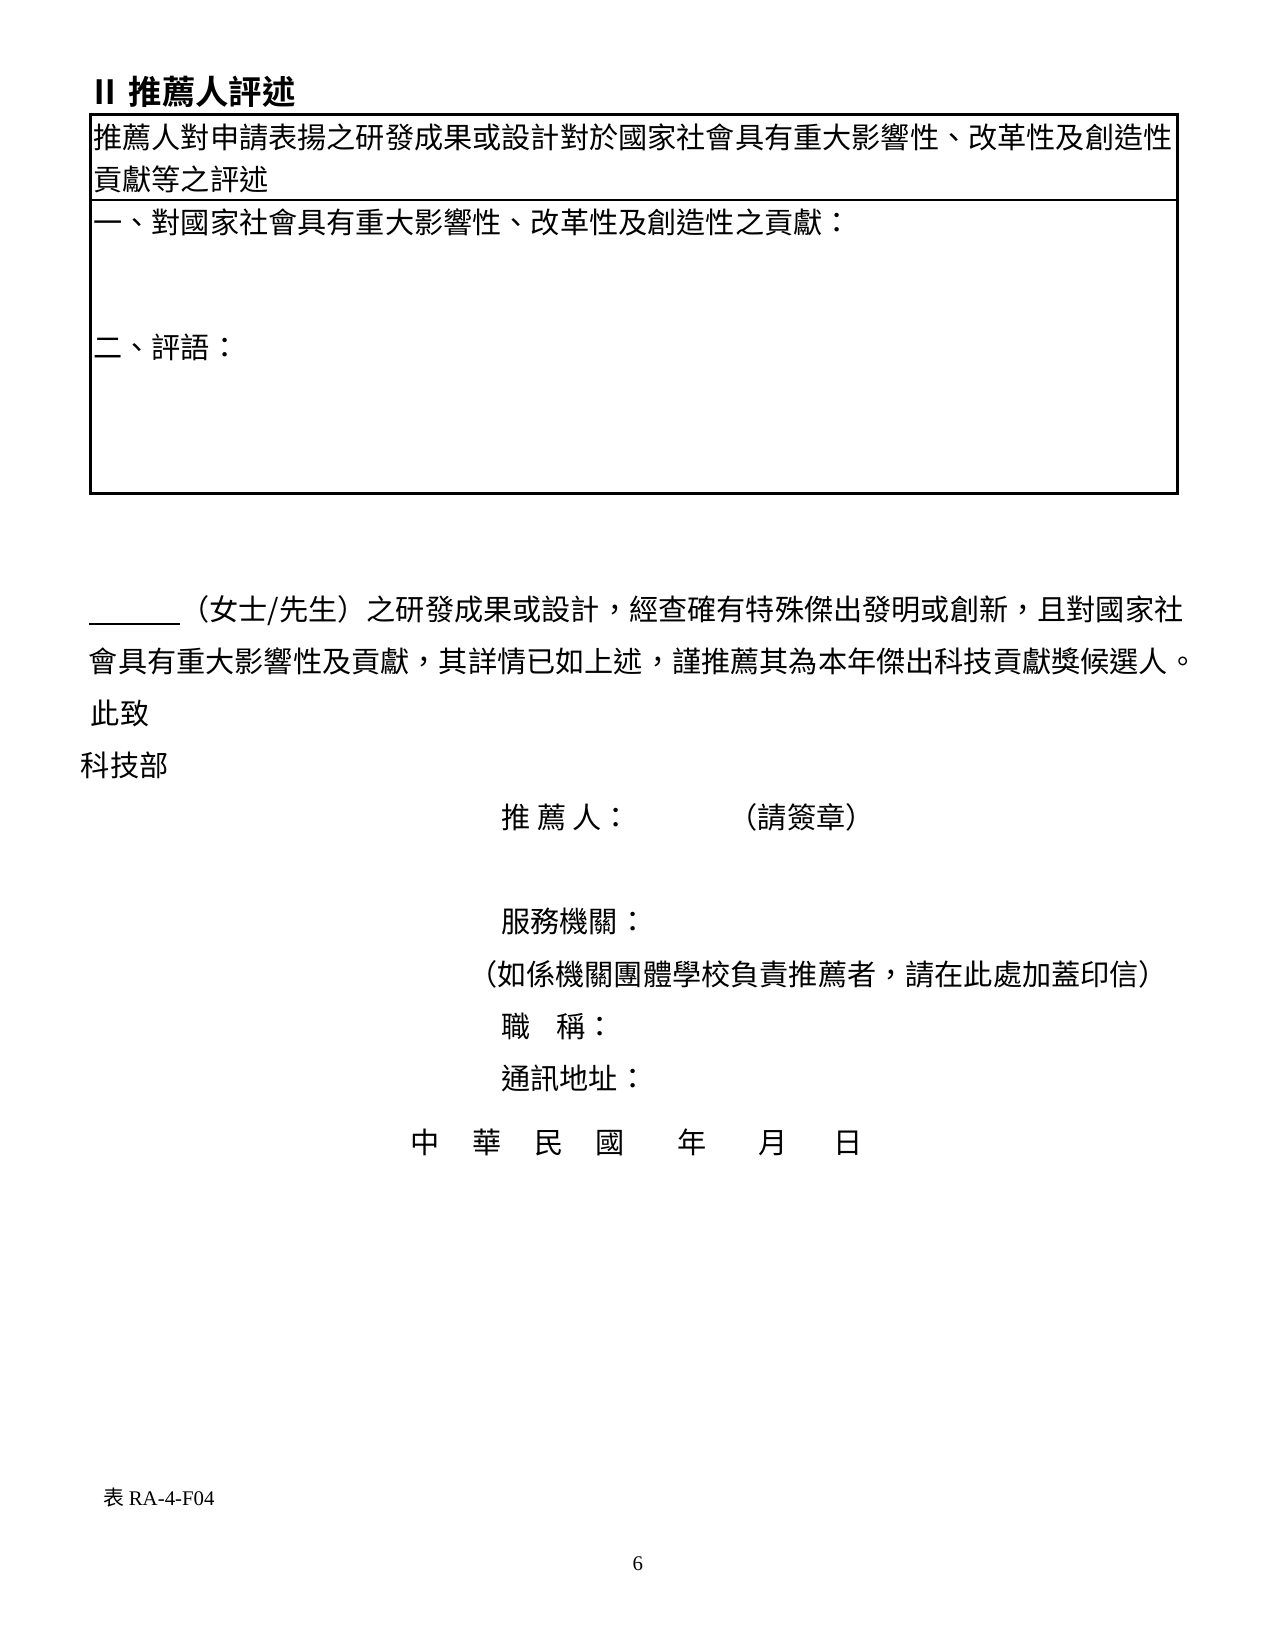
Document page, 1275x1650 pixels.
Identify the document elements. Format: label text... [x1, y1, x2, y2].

text 服務機關： [501, 891, 1221, 943]
table_header 推薦人對申請表揚之研發成果或設計對於國家社會具有重大影響性、改革性及創造性貢獻等之評述 [92, 116, 1176, 199]
text 科技部 [51, 735, 1221, 787]
text （女士/先生）之研發成果或設計，經查確有特殊傑出發明或創新，且對國家社會具有重大影響性及貢獻，其詳情已如上述，謹推薦其為本年傑出科技貢獻獎候選人。 [89, 579, 1186, 683]
text 推 薦 人： （請簽章） [501, 787, 1221, 839]
text 此致 [51, 683, 1221, 735]
text 中 華 民 國 年 月 日 [51, 1112, 1221, 1164]
text （如係機關團體學校負責推薦者，請在此處加蓋印信） [89, 943, 1183, 995]
text Ⅱ推薦人評述 [89, 71, 1186, 112]
text 通訊地址： [501, 1047, 1221, 1099]
table_cell 一、對國家社會具有重大影響性、改革性及創造性之貢獻： 二、評語： [92, 201, 1176, 492]
text 職 稱： [501, 995, 1221, 1047]
